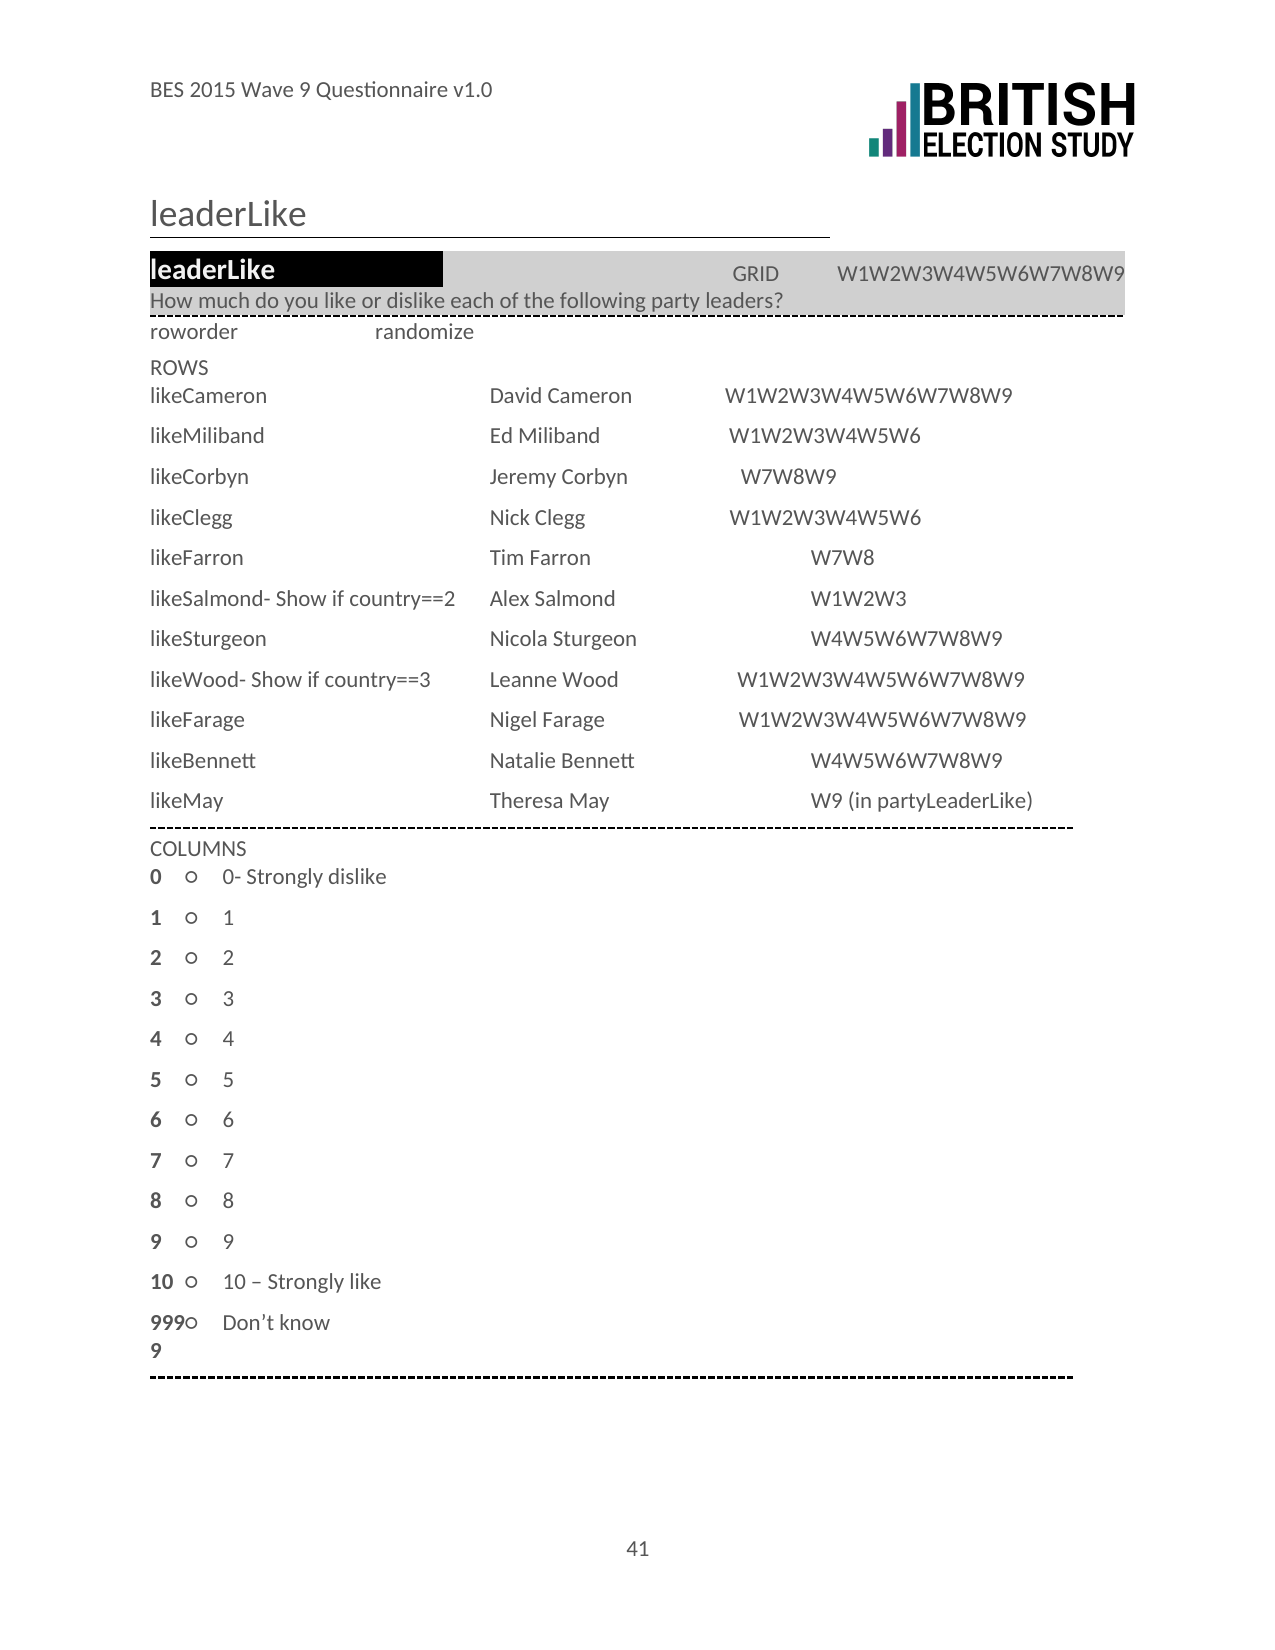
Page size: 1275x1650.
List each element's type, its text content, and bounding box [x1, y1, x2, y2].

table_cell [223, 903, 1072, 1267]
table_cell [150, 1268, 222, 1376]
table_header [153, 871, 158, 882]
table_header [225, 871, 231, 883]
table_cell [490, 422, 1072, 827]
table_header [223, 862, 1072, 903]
text roworder randomize [150, 317, 1125, 345]
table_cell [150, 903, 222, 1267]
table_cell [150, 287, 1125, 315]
text leaderLike [150, 189, 830, 237]
text COLUMNS [150, 834, 1125, 862]
picture [867, 75, 1139, 165]
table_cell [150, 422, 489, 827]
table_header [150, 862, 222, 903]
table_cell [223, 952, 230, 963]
text ROWS [150, 353, 1125, 381]
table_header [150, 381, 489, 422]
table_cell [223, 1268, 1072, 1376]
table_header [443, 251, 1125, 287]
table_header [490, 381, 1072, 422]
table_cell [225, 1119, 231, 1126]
